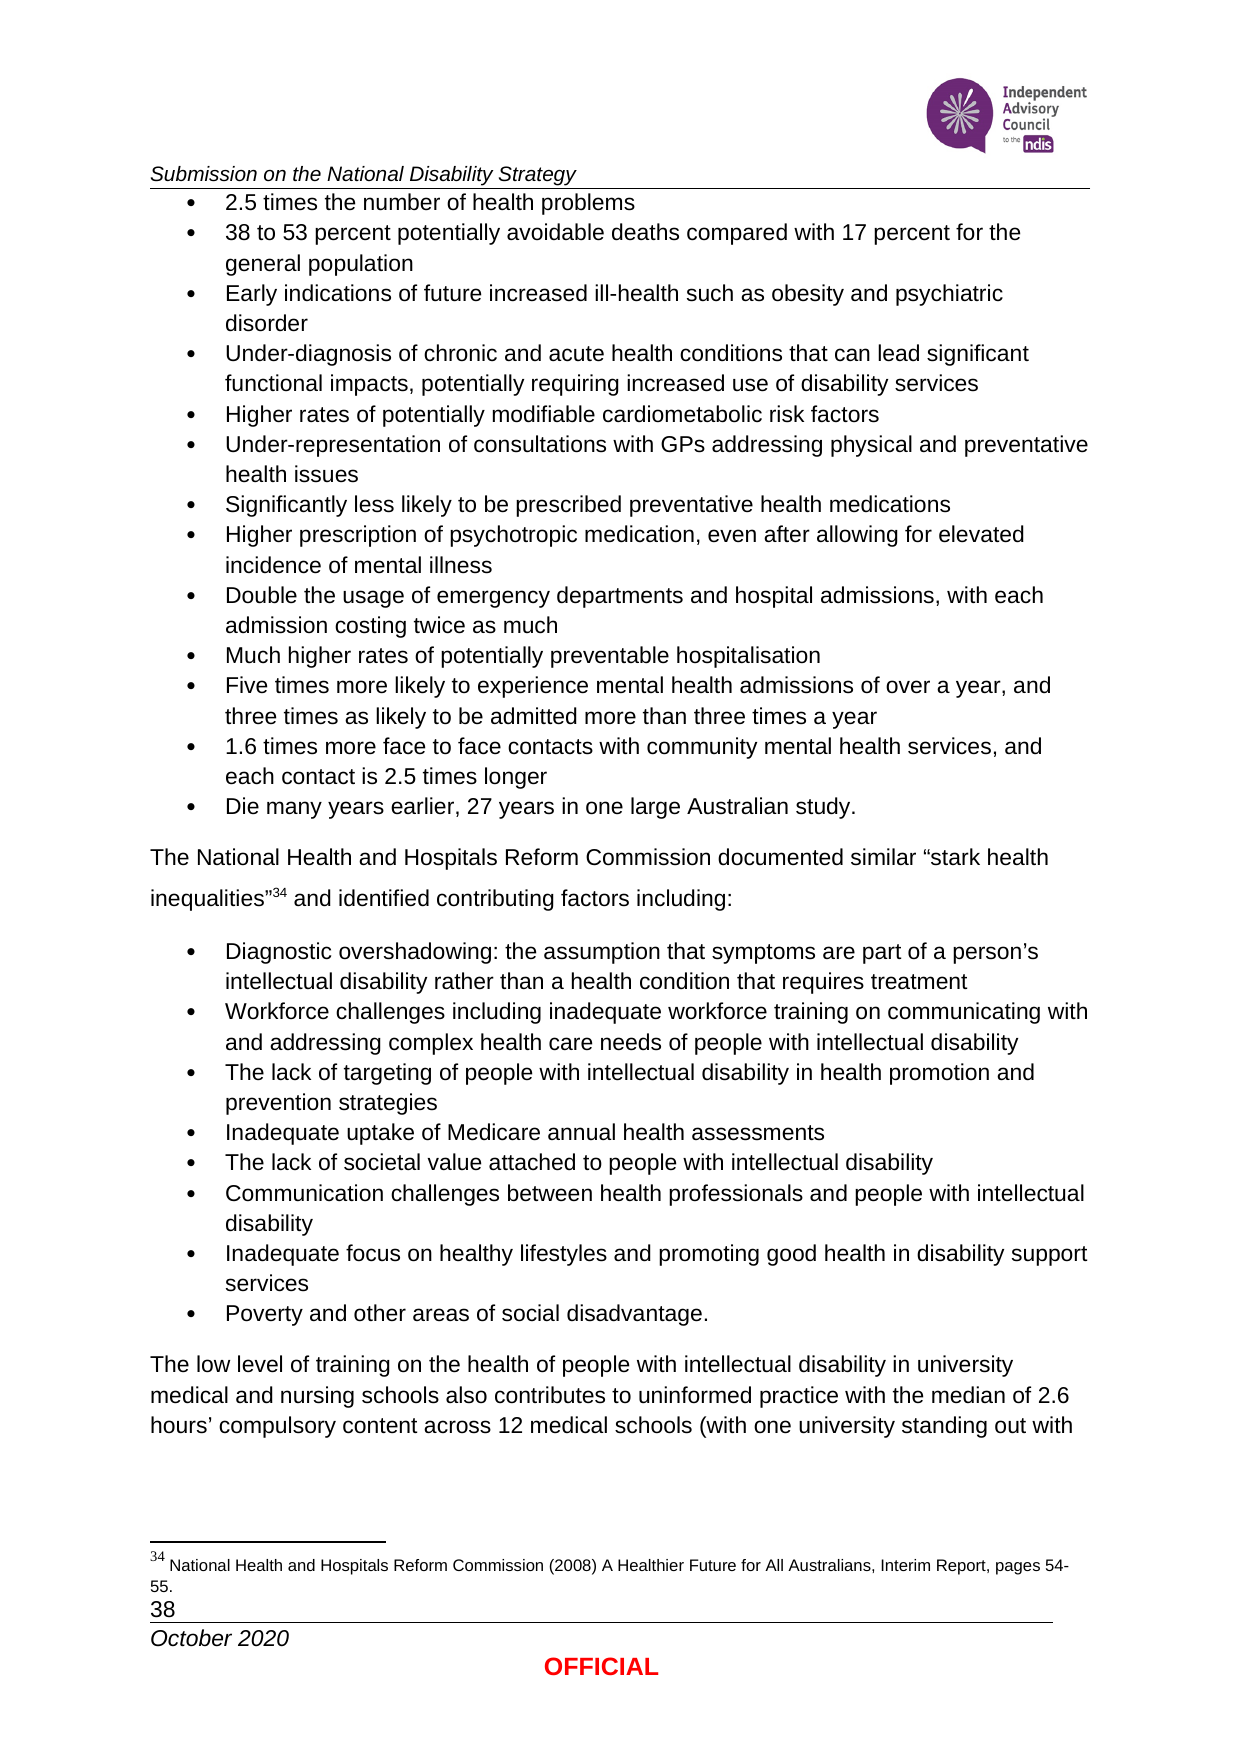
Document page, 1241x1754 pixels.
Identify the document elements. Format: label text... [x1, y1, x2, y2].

list Significantly less likely to be prescribed preventative health medications [187, 491, 1090, 517]
list Higher rates of potentially modifiable cardiometabolic risk factors [187, 401, 1090, 427]
list The lack of targeting of people with intellectual disability in health promotion and prevention strategies [187, 1059, 1090, 1115]
list Early indications of future increased ill-health such as obesity and psychiatric disorder [187, 280, 1090, 336]
picture [921, 73, 1091, 162]
list 38 to 53 percent potentially avoidable deaths compared with 17 percent for the general population [187, 219, 1090, 276]
list Much higher rates of potentially preventable hospitalisation [187, 642, 1090, 668]
list Inadequate uptake of Medicare annual health assessments [187, 1119, 1090, 1146]
list 2.5 times the number of health problems [187, 189, 1090, 215]
list Higher prescription of psychotropic medication, even after allowing for elevated incidence of mental illness [187, 521, 1090, 578]
text The National Health and Hospitals Reform Commission documented similar “stark health inequalities” and identified contributing factors including: [150, 844, 1090, 912]
list 1.6 times more face to face contacts with community mental health services, and each contact is 2.5 times longer [187, 733, 1090, 789]
list Communication challenges between health professionals and people with intellectual disability [187, 1179, 1090, 1236]
list Inadequate focus on healthy lifestyles and promoting good health in disability support services [187, 1240, 1090, 1297]
list Die many years earlier, 27 years in one large Australian study. [187, 793, 1090, 819]
list The lack of societal value attached to people with intellectual disability [187, 1149, 1090, 1176]
list Under-diagnosis of chronic and acute health conditions that can lead significant functional impacts, potentially requiring increased use of disability services [187, 340, 1090, 397]
list Under-representation of consultations with GPs addressing physical and preventative health issues [187, 431, 1090, 487]
list Poverty and other areas of social disadvantage. [187, 1300, 1090, 1327]
list Double the usage of emergency departments and hospital admissions, with each admission costing twice as much [187, 582, 1090, 638]
list Diagnostic overshadowing: the assumption that symptoms are part of a person’s intellectual disability rather than a health condition that requires treatment [187, 938, 1090, 994]
list Five times more likely to experience mental health admissions of over a year, and three times as likely to be admitted more than three times a year [187, 672, 1090, 729]
list Workforce challenges including inadequate workforce training on communicating with and addressing complex health care needs of people with intellectual disability [187, 998, 1090, 1055]
